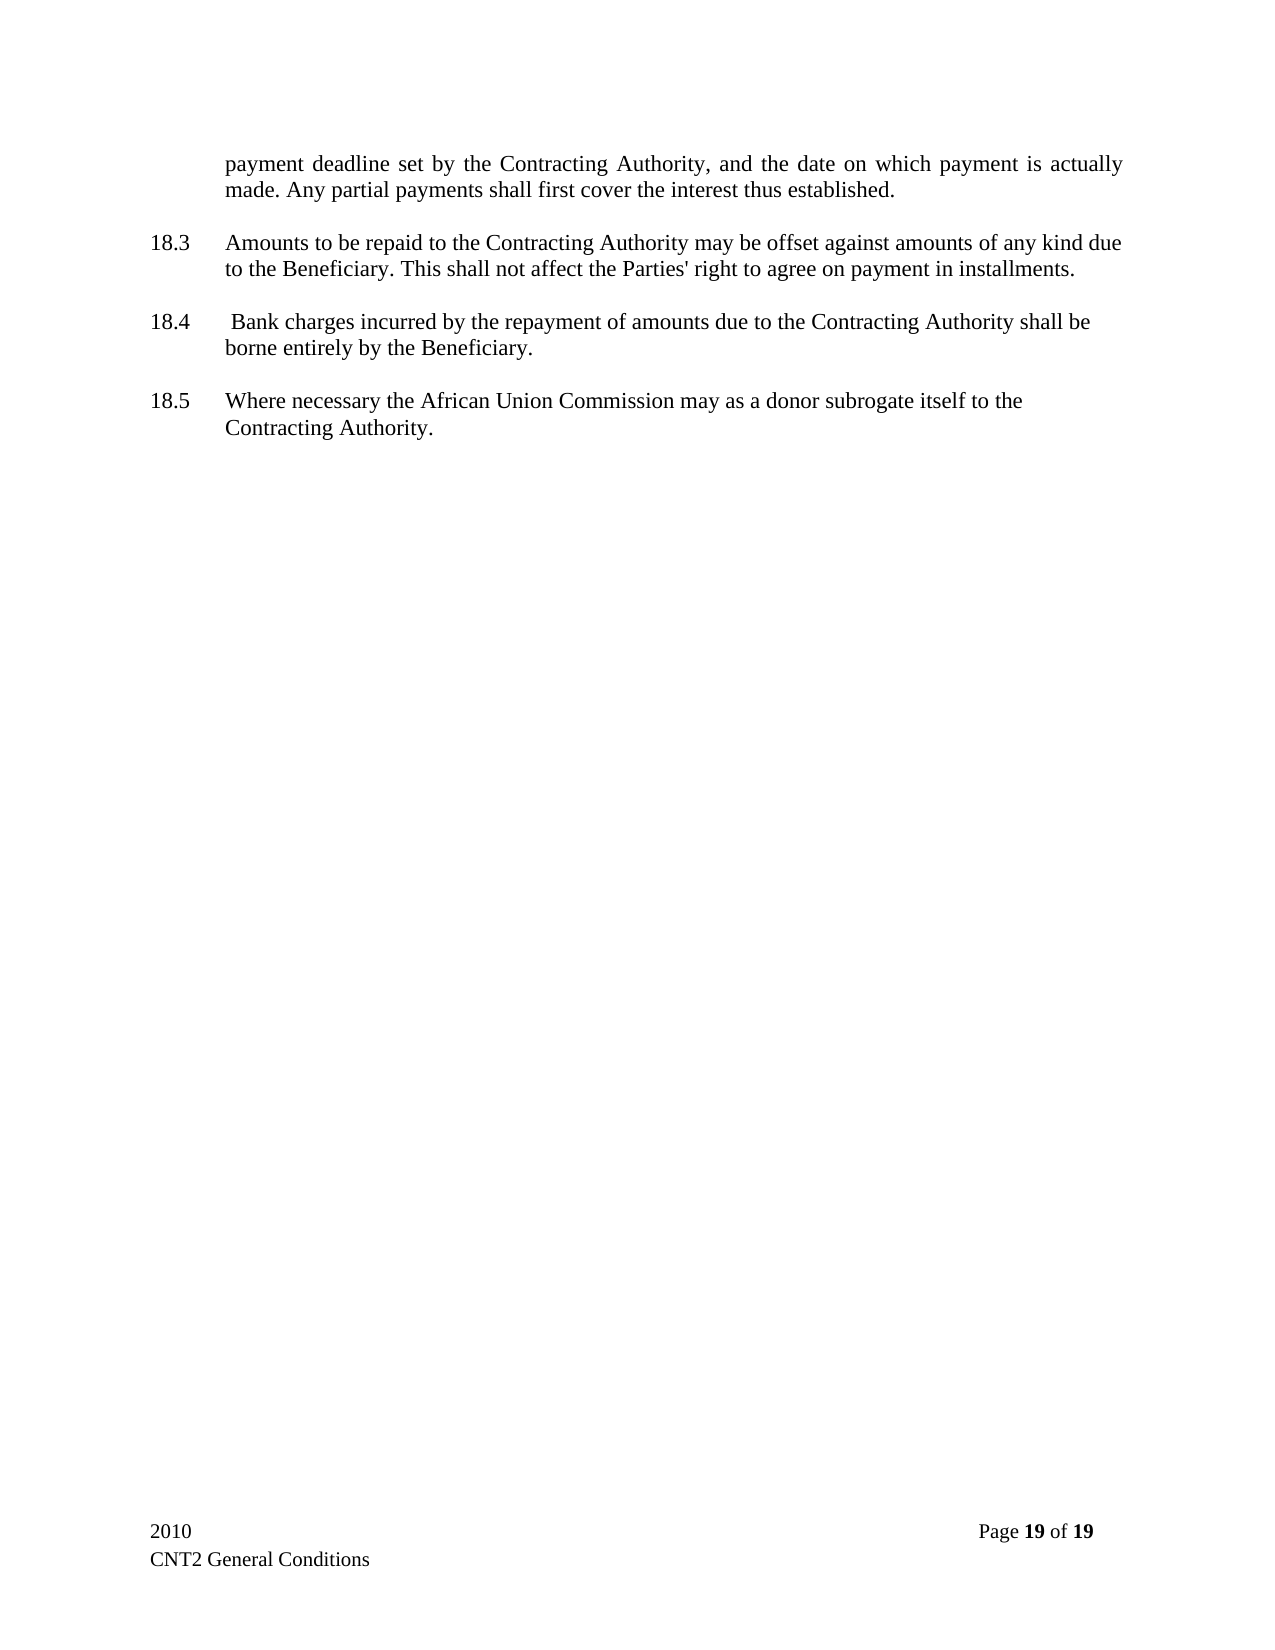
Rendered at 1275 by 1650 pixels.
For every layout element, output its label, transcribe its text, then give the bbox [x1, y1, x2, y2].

list Amounts to be repaid to the Contracting Authority may be offset against amounts of any kind due to the Beneficiary. This shall not affect the Parties' right to agree on payment in installments. [150, 229, 1125, 282]
list Bank charges incurred by the repayment of amounts due to the Contracting Authority shall be borne entirely by the Beneficiary. [150, 308, 1125, 361]
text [225, 150, 1125, 203]
list Where necessary the African Union Commission may as a donor subrogate itself to the Contracting Authority. [150, 387, 1125, 440]
